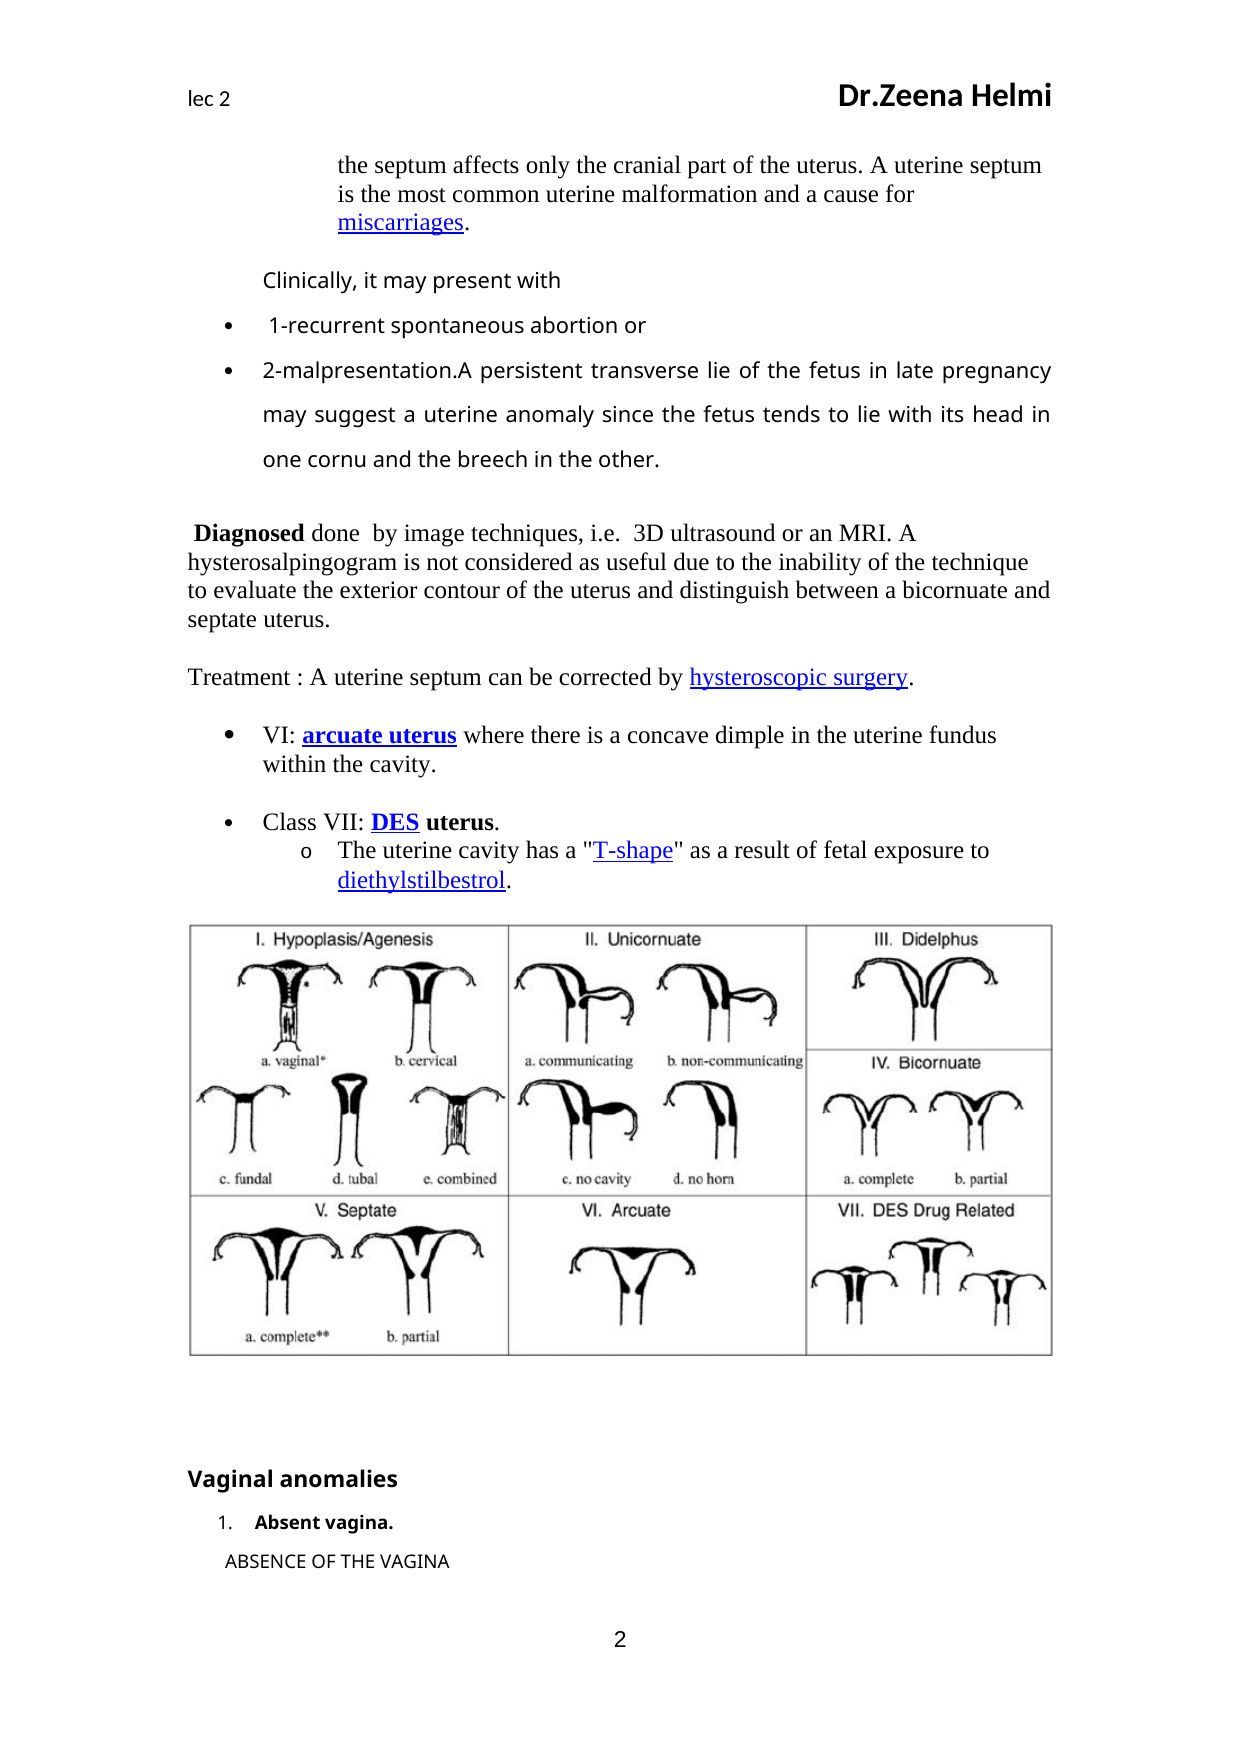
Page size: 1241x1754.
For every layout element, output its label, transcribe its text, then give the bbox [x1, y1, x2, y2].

list VI: arcuate uterus where there is a concave dimple in the uterine fundus within the cavity. [225, 720, 1053, 778]
list Class VII: DES uterus. [225, 807, 1053, 836]
text Treatment : A uterine septum can be corrected by hysteroscopic surgery. [187, 662, 1053, 691]
list 2-malpresentation.A persistent transverse lie of the fetus in late pregnancy may suggest a uterine anomaly since the fetus tends to lie with its head in one cornu and the breech in the other. [225, 355, 1053, 474]
list Absent vagina. [217, 1510, 1053, 1535]
text Diagnosed done by image techniques, i.e. 3D ultrasound or an MRI. A hysterosalpingogram is not considered as useful due to the inability of the technique to evaluate the exterior contour of the uterus and distinguish between a bicornuate and septate uterus. [187, 518, 1053, 633]
list Clinically, it may present with [262, 265, 1053, 295]
picture [187, 923, 1053, 1356]
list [300, 150, 1053, 236]
list 1-recurrent spontaneous abortion or [225, 310, 1053, 340]
text ABSENCE OF THE VAGINA [225, 1548, 1053, 1573]
text Vaginal anomalies [187, 1463, 1053, 1494]
list The uterine cavity has a "T-shape" as a result of fetal exposure to diethylstilbestrol. [300, 836, 1053, 894]
